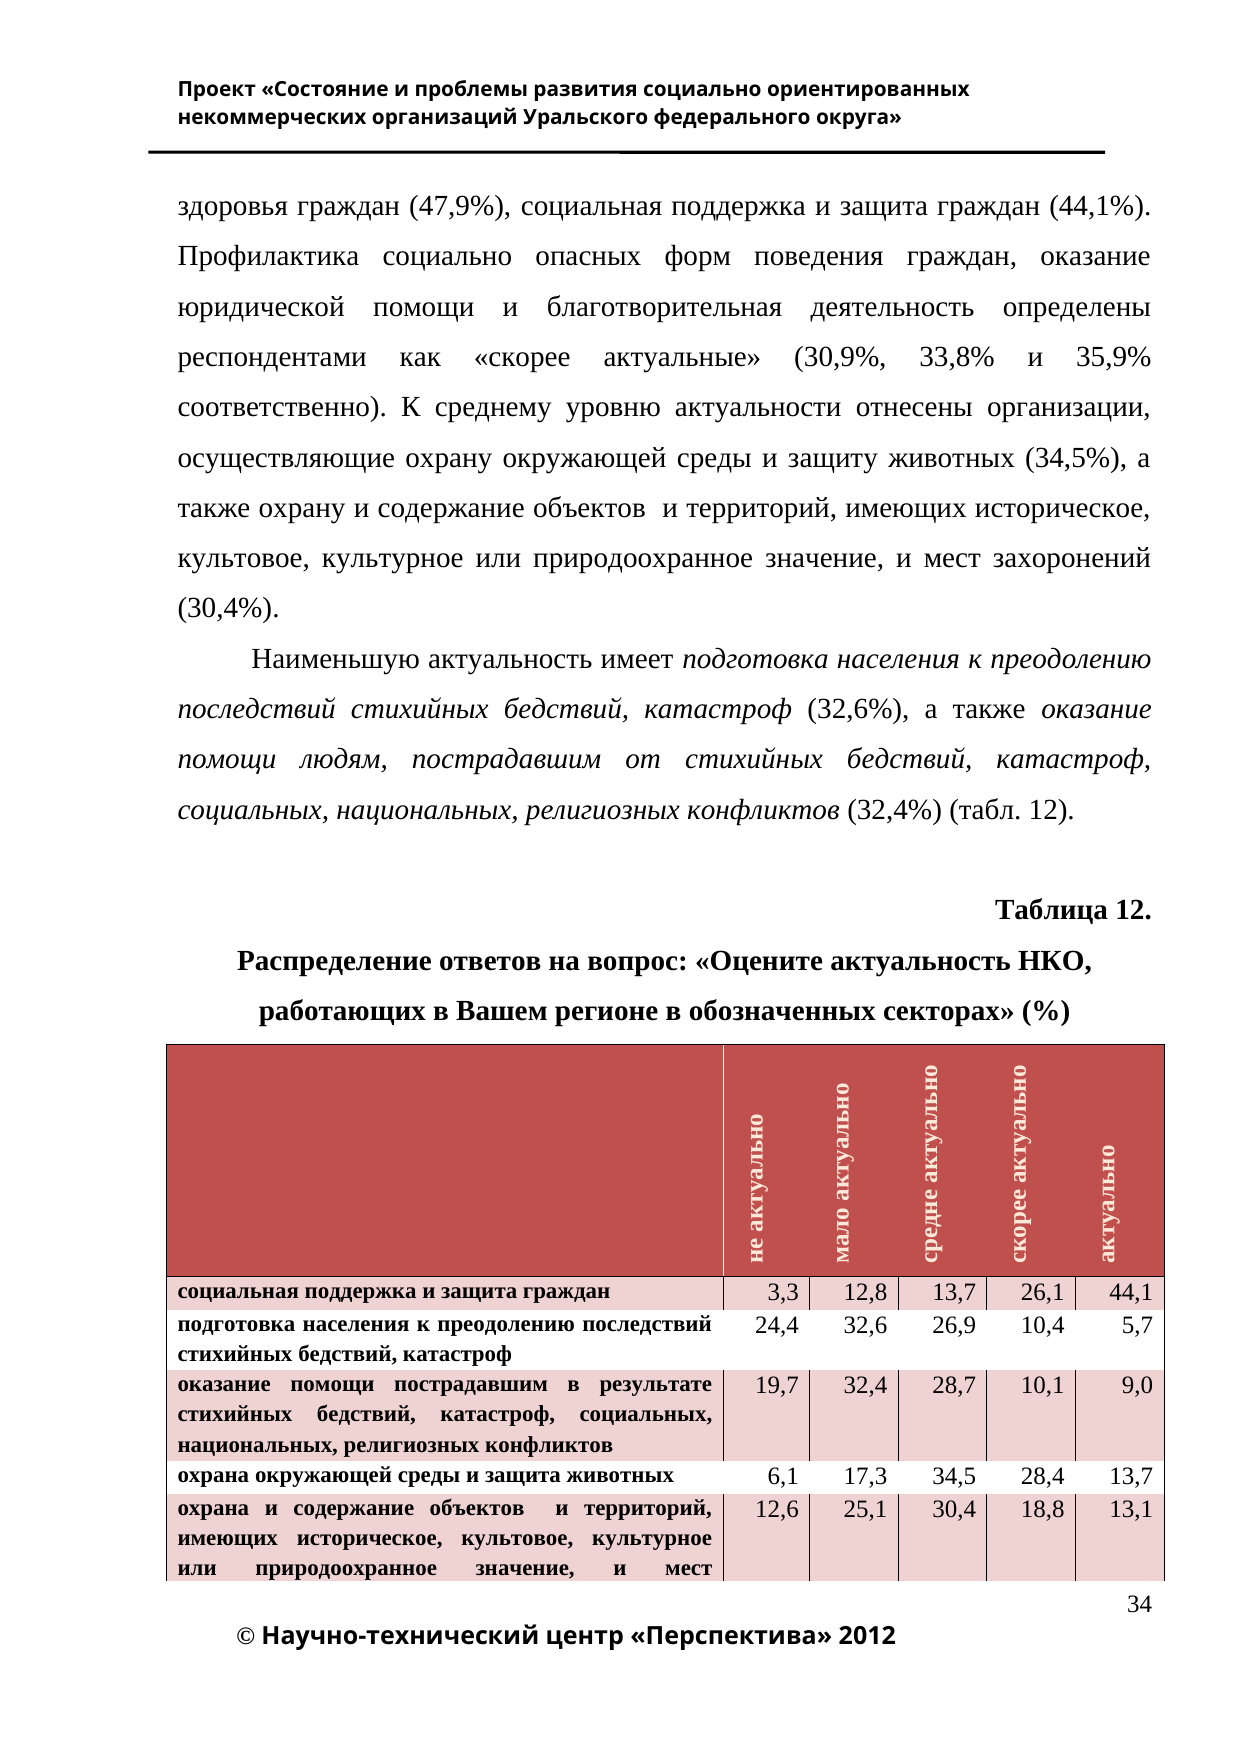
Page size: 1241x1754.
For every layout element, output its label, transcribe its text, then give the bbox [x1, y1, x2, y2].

table_cell 13,7 [1075, 1461, 1164, 1494]
table_cell подготовка населения к преодолению последствий стихийных бедствий, катастроф [167, 1310, 723, 1370]
table_header средне актуально [898, 1045, 987, 1276]
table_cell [167, 1494, 723, 1581]
table_cell 9,0 [1076, 1370, 1164, 1461]
table_cell социальная поддержка и защита граждан [167, 1277, 723, 1310]
table_cell 13,7 [899, 1277, 986, 1310]
table_header [167, 1045, 723, 1276]
table_cell 32,4 [810, 1370, 898, 1461]
table_cell охрана окружающей среды и защита животных [167, 1461, 723, 1494]
table_cell 32,6 [810, 1310, 898, 1370]
table_cell 5,7 [1075, 1310, 1164, 1370]
table_header актуально [1075, 1045, 1164, 1276]
table_cell 28,4 [987, 1461, 1075, 1494]
table_cell 10,4 [987, 1310, 1075, 1370]
table_cell 25,1 [810, 1494, 898, 1581]
table_cell 26,9 [898, 1310, 987, 1370]
table_cell 12,8 [810, 1277, 898, 1310]
table_cell оказание помощи пострадавшим в результате стихийных бедствий, катастроф, социальных, национальных, религиозных конфликтов [167, 1370, 723, 1461]
text Наименьшую актуальность имеет подготовка населения к преодолению последствий стихийных бедствий, катастроф (32,6%), а также оказание помощи людям, пострадавшим от стихийных бедствий, катастроф, социальных, национальных, религиозных конфликтов (32,4%) (табл. 12). [177, 641, 1152, 825]
table_header скорее актуально [987, 1045, 1075, 1276]
text Таблица 12. [177, 892, 1152, 926]
table_cell 34,5 [898, 1461, 987, 1494]
table_cell 19,7 [724, 1370, 809, 1461]
table_cell 10,1 [987, 1370, 1075, 1461]
table_cell 3,3 [724, 1277, 809, 1310]
text Распределение ответов на вопрос: «Оцените актуальность НКО, работающих в Вашем регионе в обозначенных секторах» (%) [177, 943, 1152, 1027]
table_cell 13,1 [1076, 1494, 1164, 1581]
table_cell 6,1 [724, 1461, 810, 1494]
table_header не актуально [724, 1045, 810, 1276]
table_cell 17,3 [810, 1461, 898, 1494]
table_cell 18,8 [987, 1494, 1075, 1581]
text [177, 188, 1152, 624]
table_cell 30,4 [899, 1494, 986, 1581]
table_cell 24,4 [724, 1310, 810, 1370]
table_cell 44,1 [1076, 1277, 1164, 1310]
table_header мало актуально [810, 1045, 898, 1276]
table_cell 26,1 [987, 1277, 1075, 1310]
table_cell 12,6 [724, 1494, 809, 1581]
table_cell 28,7 [899, 1370, 986, 1461]
